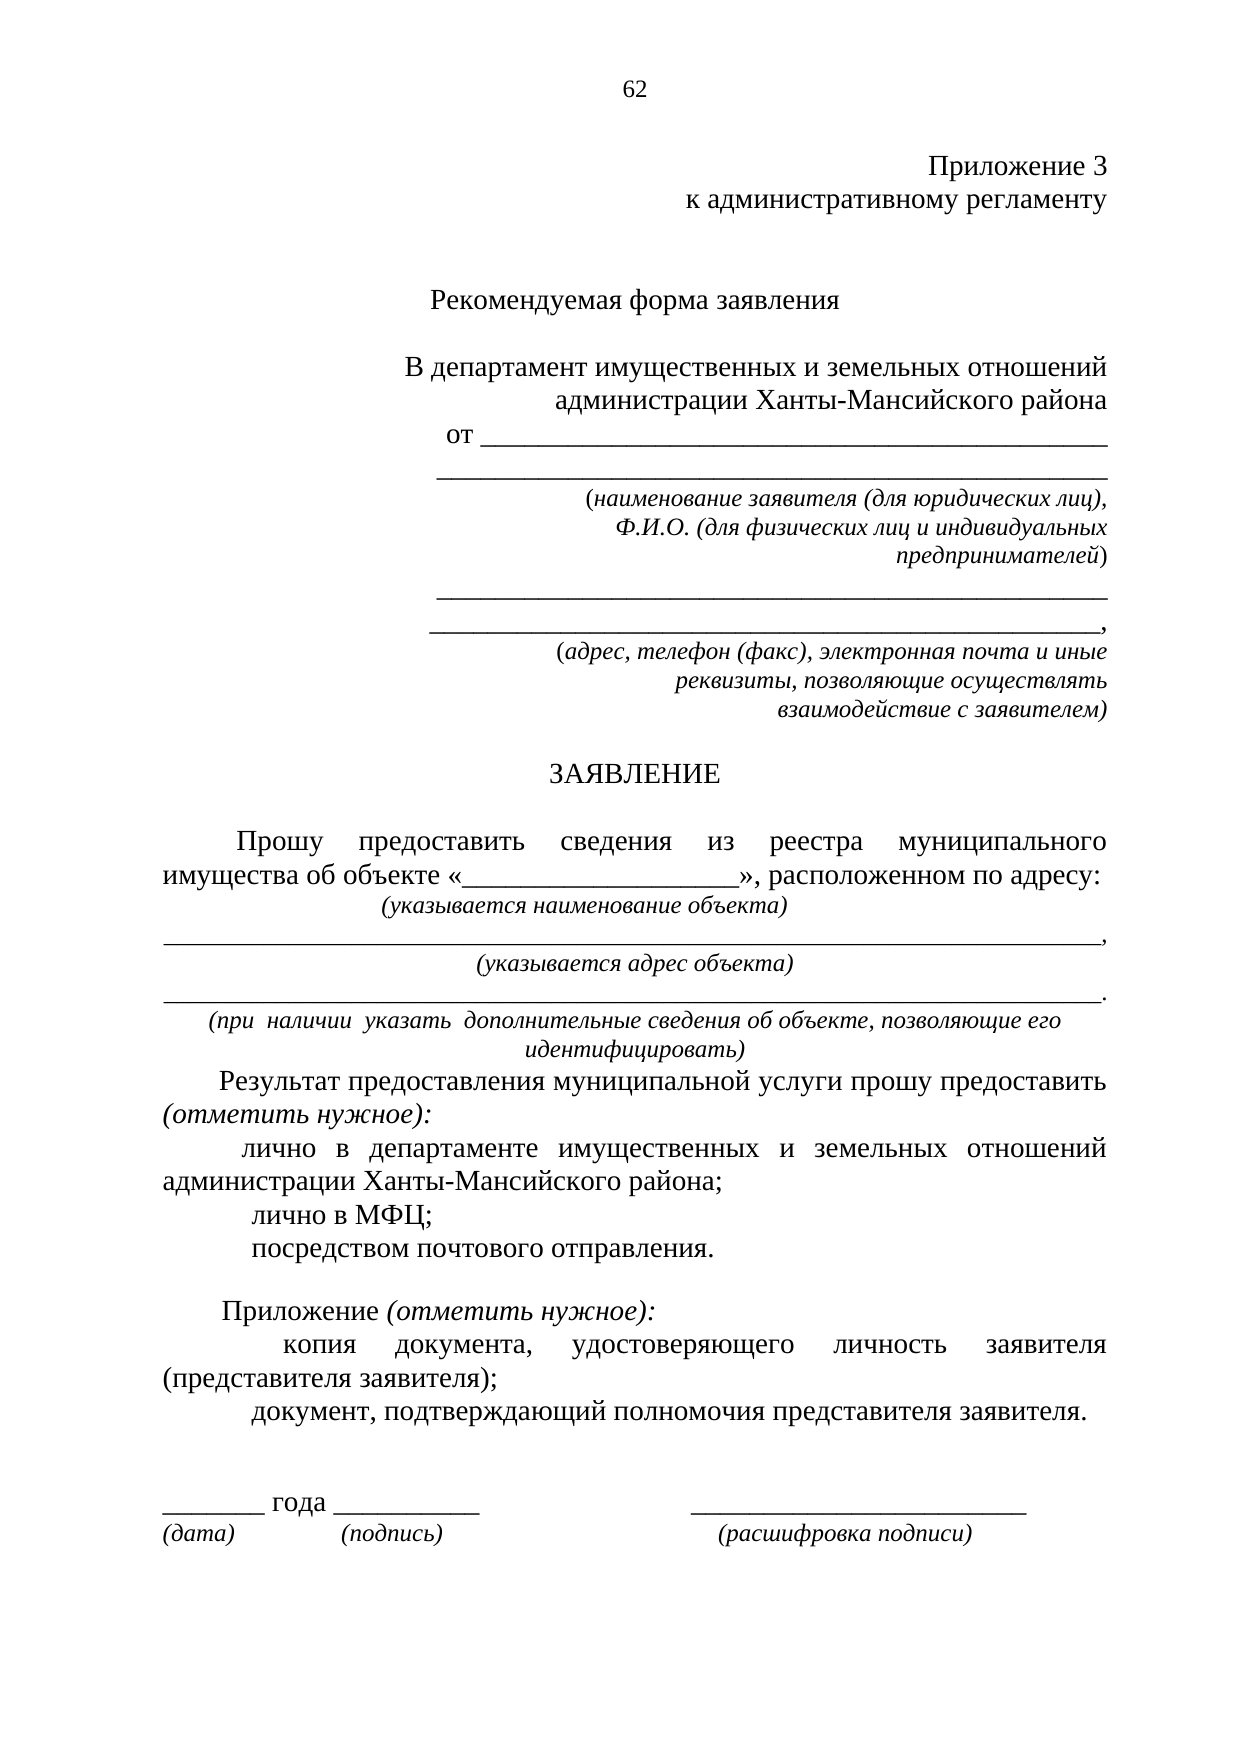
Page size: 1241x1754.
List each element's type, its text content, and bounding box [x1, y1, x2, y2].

text ___________________________________________________________________________. [162, 977, 1107, 1005]
text ______________________________________________ [162, 569, 1107, 603]
text лично в департаменте имущественных и земельных отношений администрации Ханты-Мансийского района; [162, 1130, 1107, 1197]
text Приложение 3 [162, 148, 1107, 181]
text (при наличии указать дополнительные сведения об объекте, позволяющие его идентифицировать) [162, 1005, 1107, 1063]
text от ___________________________________________ [162, 416, 1107, 449]
text  документ, подтверждающий полномочия представителя заявителя. [162, 1393, 1107, 1427]
text  посредством почтового отправления. [162, 1231, 1107, 1264]
text _______ года __________ _______________________ [162, 1484, 1107, 1518]
text реквизиты, позволяющие осуществлять [162, 665, 1107, 694]
text предпринимателей) [162, 541, 1107, 569]
text (дата) (подпись) (расшифровка подписи) [162, 1518, 1107, 1547]
text ___________________________________________________________________________, [162, 919, 1107, 948]
text (указывается адрес объекта) [162, 948, 1107, 977]
text (адрес, телефон (факс), электронная почта и иные [162, 636, 1107, 665]
text (указывается наименование объекта) [162, 890, 1107, 919]
text ЗАЯВЛЕНИЕ [162, 756, 1107, 790]
text В департамент имущественных и земельных отношений администрации Ханты-Мансийского района [162, 349, 1107, 416]
text взаимодействие с заявителем) [162, 694, 1107, 723]
text ______________________________________________ [162, 449, 1107, 483]
text  лично в МФЦ; [162, 1197, 1107, 1231]
text Результат предоставления муниципальной услуги прошу предоставить (отметить нужное): [162, 1063, 1107, 1130]
text  копия документа, удостоверяющего личность заявителя (представителя заявителя); [162, 1326, 1107, 1393]
text ______________________________________________, [162, 603, 1107, 636]
text Ф.И.О. (для физических лиц и индивидуальных [162, 512, 1107, 541]
text (наименование заявителя (для юридических лиц), [162, 483, 1107, 512]
text Приложение (отметить нужное): [162, 1293, 1107, 1326]
text Рекомендуемая форма заявления [162, 282, 1107, 315]
text к административному регламенту [162, 181, 1107, 215]
text Прошу предоставить сведения из реестра муниципального имущества об объекте «___________________», расположенном по адресу: [162, 823, 1107, 890]
